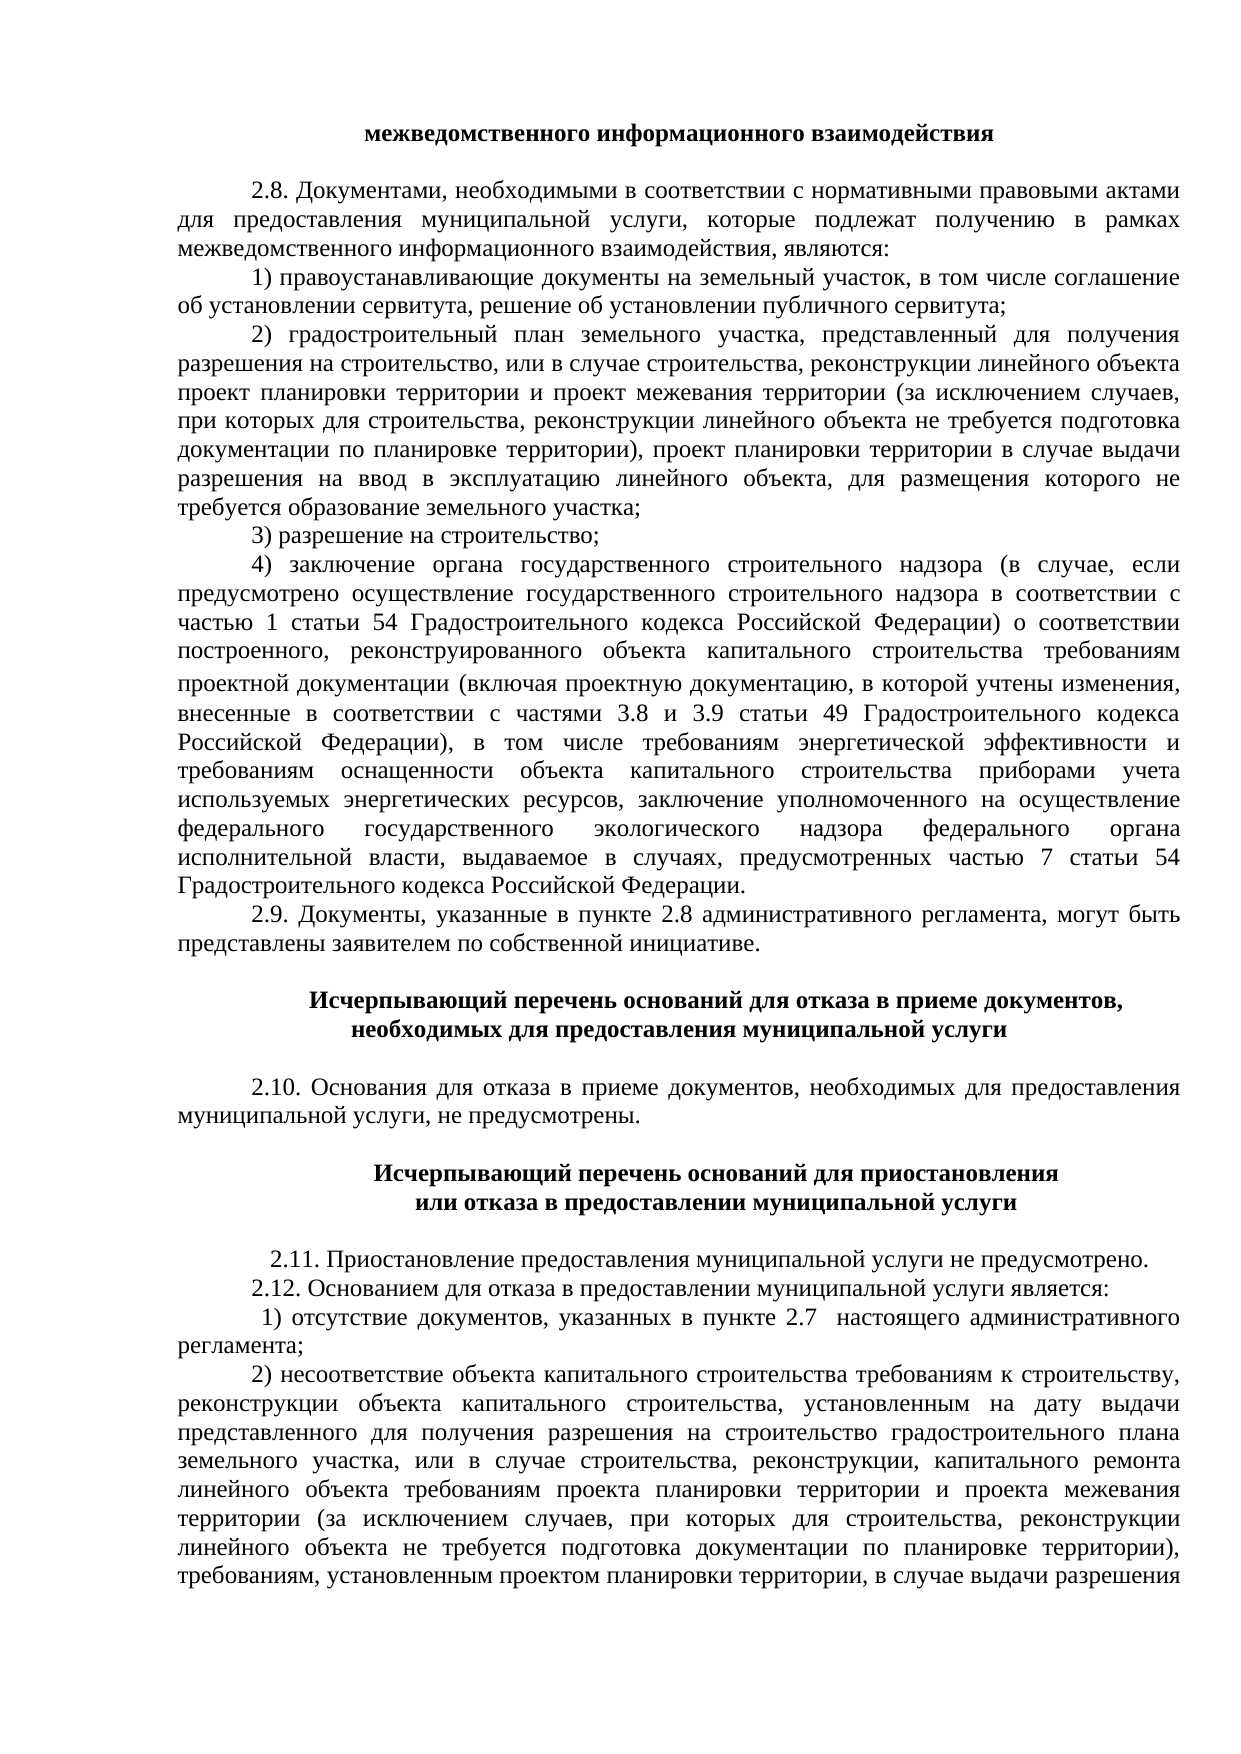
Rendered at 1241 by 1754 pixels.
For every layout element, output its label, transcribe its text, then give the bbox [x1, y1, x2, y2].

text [177, 1359, 1181, 1589]
text Исчерпывающий перечень оснований для отказа в приеме документов, необходимых для предоставления муниципальной услуги [177, 985, 1181, 1043]
text Исчерпывающий перечень оснований для приостановления [177, 1158, 1181, 1187]
text 2) градостроительный план земельного участка, представленный для получения разрешения на строительство, или в случае строительства, реконструкции линейного объекта проект планировки территории и проект межевания территории (за исключением случаев, при которых для строительства, реконструкции линейного объекта не требуется подготовка документации по планировке территории), проект планировки территории в случае выдачи разрешения на ввод в эксплуатацию линейного объекта, для размещения которого не требуется образование земельного участка; [177, 319, 1181, 521]
text 2.8. Документами, необходимыми в соответствии с нормативными правовыми актами для предоставления муниципальной услуги, которые подлежат получению в рамках межведомственного информационного взаимодействия, являются: [177, 176, 1181, 262]
text 4) заключение органа государственного строительного надзора (в случае, если предусмотрено осуществление государственного строительного надзора в соответствии с частью 1 статьи 54 Градостроительного кодекса Российской Федерации) о соответствии построенного, реконструированного объекта капитального строительства требованиям проектной документации (включая проектную документацию, в которой учтены изменения, внесенные в соответствии с частями 3.8 и 3.9 статьи 49 Градостроительного кодекса Российской Федерации), в том числе требованиям энергетической эффективности и требованиям оснащенности объекта капитального строительства приборами учета используемых энергетических ресурсов, заключение уполномоченного на осуществление федерального государственного экологического надзора федерального органа исполнительной власти, выдаваемое в случаях, предусмотренных частью 7 статьи 54 Градостроительного кодекса Российской Федерации. [177, 549, 1181, 899]
text 1) отсутствие документов, указанных в пункте 2.7 настоящего административного регламента; [177, 1302, 1181, 1359]
text 3) разрешение на строительство; [177, 521, 1181, 549]
text 2.11. Приостановление предоставления муниципальной услуги не предусмотрено. [177, 1244, 1181, 1273]
text 2.9. Документы, указанные в пункте 2.8 административного регламента, могут быть представлены заявителем по собственной инициативе. [177, 899, 1181, 957]
text 2.12. Основанием для отказа в предоставлении муниципальной услуги является: [177, 1273, 1181, 1302]
text 2.10. Основания для отказа в приеме документов, необходимых для предоставления муниципальной услуги, не предусмотрены. [177, 1072, 1181, 1129]
text или отказа в предоставлении муниципальной услуги [177, 1187, 1181, 1215]
text 1) правоустанавливающие документы на земельный участок, в том числе соглашение об установлении сервитута, решение об установлении публичного сервитута; [177, 262, 1181, 319]
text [177, 118, 1181, 147]
